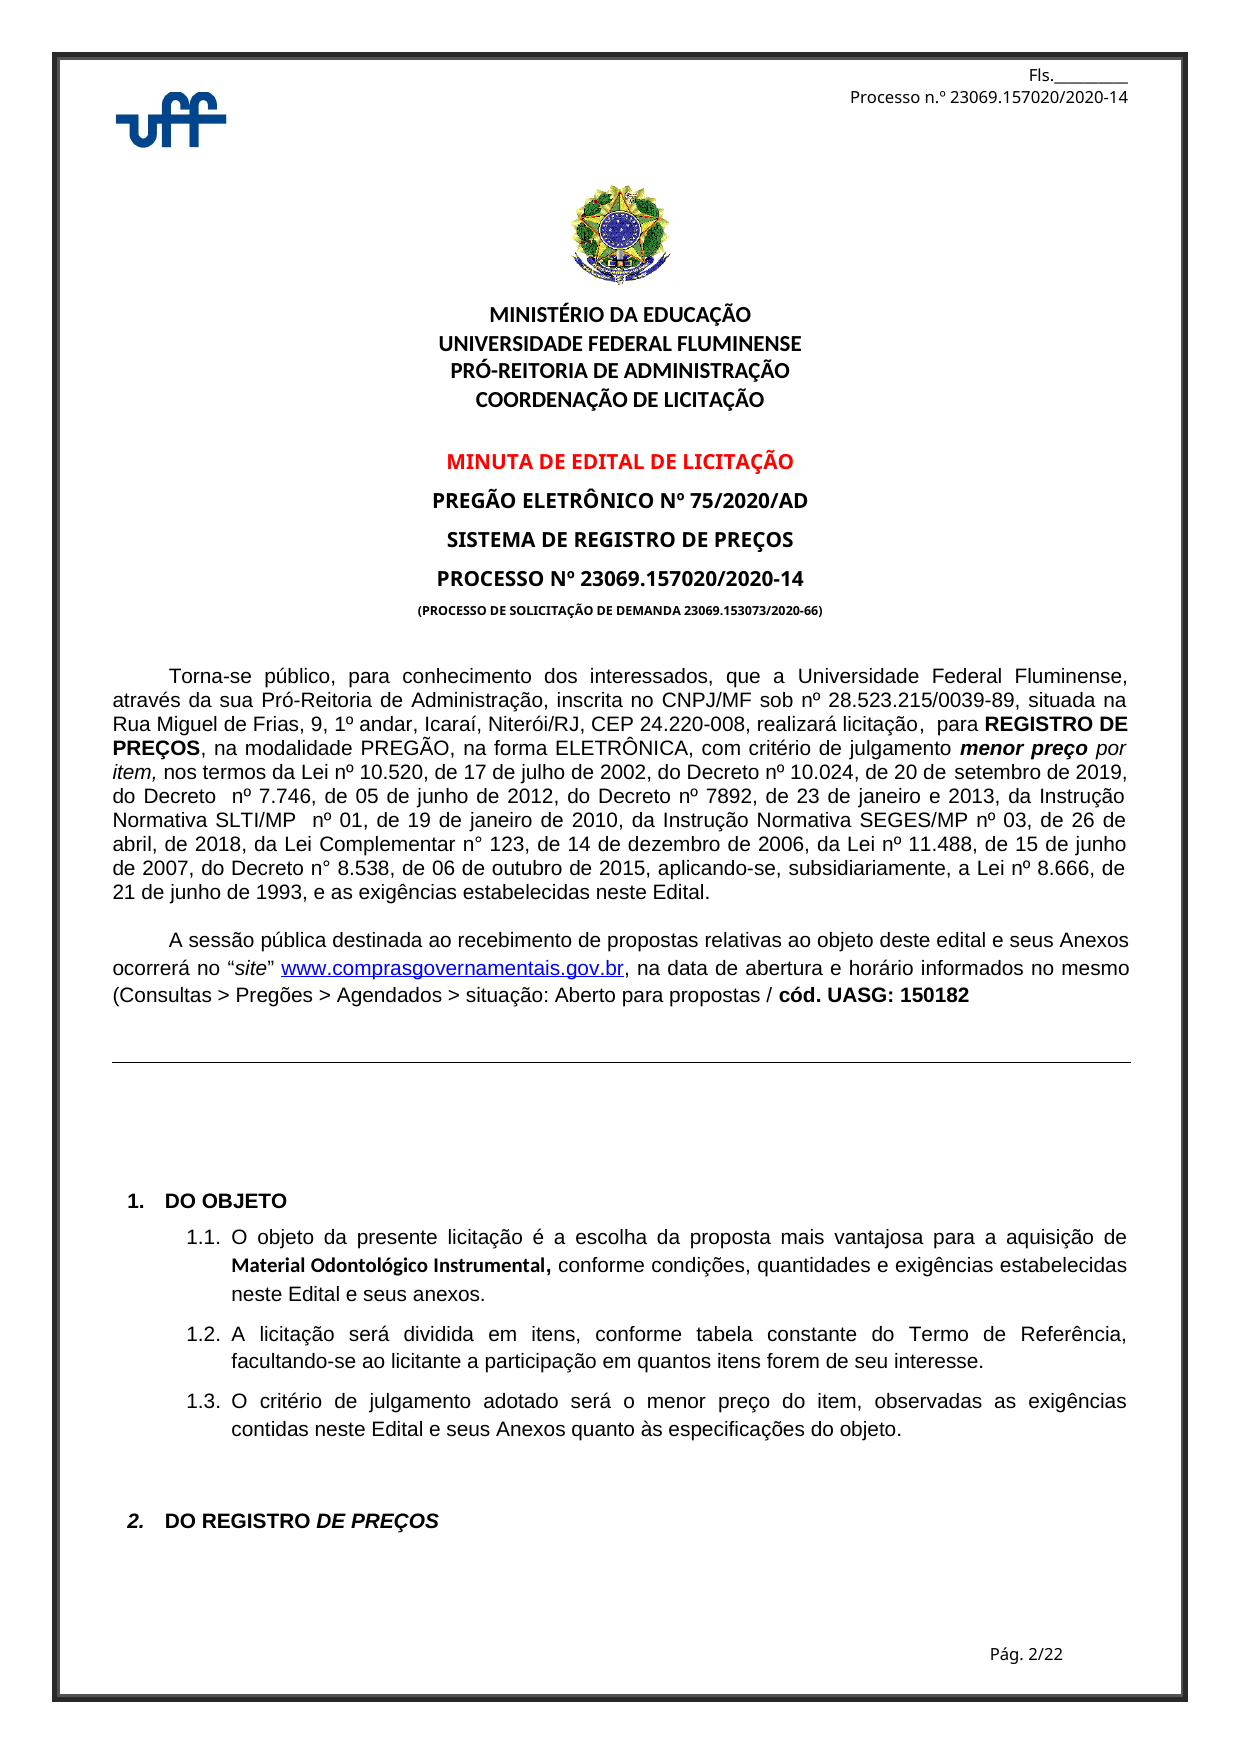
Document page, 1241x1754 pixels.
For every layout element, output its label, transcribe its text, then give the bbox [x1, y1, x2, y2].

text PROCESSO Nº 23069.157020/2020-14 [112, 564, 1128, 592]
picture [114, 92, 227, 153]
list O critério de julgamento adotado será o menor preço do item, observadas as exigências contidas neste Edital e seus Anexos quanto às especificações do objeto. [186, 1389, 1128, 1441]
text PREGÃO ELETRÔNICO Nº 75/2020/AD [112, 486, 1128, 514]
subtitle UNIVERSIDADE FEDERAL FLUMINENSE [112, 329, 1128, 357]
text SISTEMA DE REGISTRO DE PREÇOS [112, 525, 1128, 553]
list A licitação será dividida em itens, conforme tabela constante do Termo de Referência, facultando-se ao licitante a participação em quantos itens forem de seu interesse. [186, 1322, 1128, 1373]
list DO REGISTRO DE PREÇOS [127, 1509, 1128, 1533]
list O objeto da presente licitação é a escolha da proposta mais vantajosa para a aquisição de Material Odontológico Instrumental, conforme condições, quantidades e exigências estabelecidas neste Edital e seus anexos. [186, 1225, 1128, 1306]
text Torna-se público, para conhecimento dos interessados, que a Universidade Federal Fluminense, através da sua Pró-Reitoria de Administração, inscrita no CNPJ/MF sob nº 28.523.215/0039-89, situada na Rua Miguel de Frias, 9, 1º andar, Icaraí, Niterói/RJ, CEP 24.220-008, realizará licitação, para REGISTRO DE PREÇOS, na modalidade PREGÃO, na forma ELETRÔNICA, com critério de julgamento menor preço por item, nos termos da Lei nº 10.520, de 17 de julho de 2002, do Decreto nº 10.024, de 20 de setembro de 2019, do Decreto nº 7.746, de 05 de junho de 2012, do Decreto nº 7892, de 23 de janeiro e 2013, da Instrução Normativa SLTI/MP nº 01, de 19 de janeiro de 2010, da Instrução Normativa SEGES/MP nº 03, de 26 de abril, de 2018, da Lei Complementar n° 123, de 14 de dezembro de 2006, da Lei nº 11.488, de 15 de junho de 2007, do Decreto n° 8.538, de 06 de outubro de 2015, aplicando-se, subsidiariamente, a Lei nº 8.666, de 21 de junho de 1993, e as exigências estabelecidas neste Edital. [112, 664, 1128, 904]
text MINISTÉRIO DA EDUCAÇÃO [112, 301, 1128, 329]
picture [567, 184, 673, 286]
text A sessão pública destinada ao recebimento de propostas relativas ao objeto deste edital e seus Anexos ocorrerá no “site” www.comprasgovernamentais.gov.br, na data de abertura e horário informados no mesmo (Consultas > Pregões > Agendados > situação: Aberto para propostas / cód. UASG: 150182 [112, 928, 1131, 1007]
list DO OBJETO [127, 1188, 1128, 1212]
text PRÓ-REITORIA DE ADMINISTRAÇÃO [112, 357, 1128, 385]
text COORDENAÇÃO DE LICITAÇÃO [112, 385, 1128, 413]
text MINUTA DE EDITAL DE LICITAÇÃO [112, 447, 1128, 476]
text (PROCESSO DE SOLICITAÇÃO DE DEMANDA 23069.153073/2020-66) [112, 602, 1128, 619]
